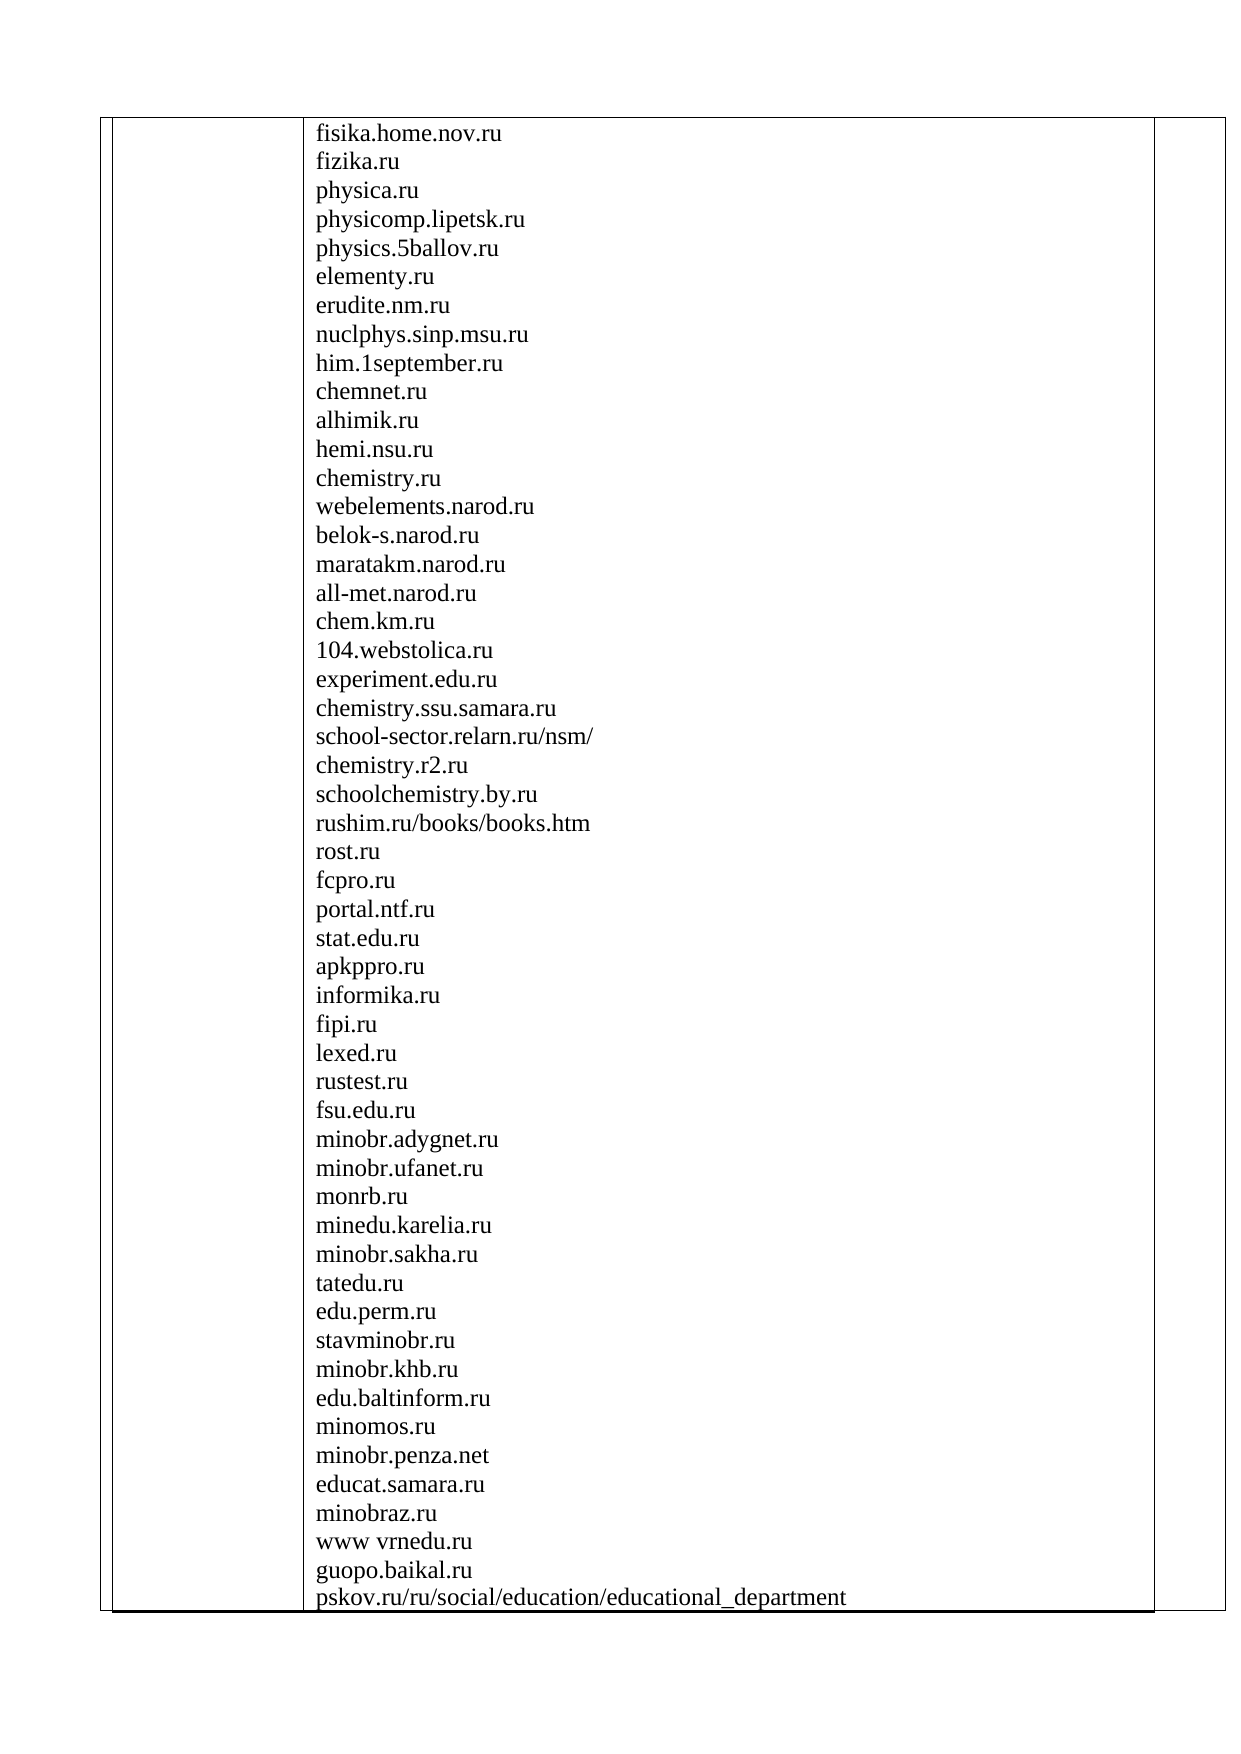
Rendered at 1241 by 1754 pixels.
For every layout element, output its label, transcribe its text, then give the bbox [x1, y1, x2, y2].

table_header [1155, 118, 1225, 1610]
table_header [113, 118, 303, 1610]
table_header [101, 118, 112, 1610]
table_header fisika.home.nov.ru fizika.ru physica.ru physicomp.lipetsk.ru physics.5ballov.ru elementy.ru erudite.nm.ru nuclphys.sinp.msu.ru him.1september.ru chemnet.ru alhimik.ru hemi.nsu.ru chemistry.ru webelements.narod.ru belok-s.narod.ru maratakm.narod.ru all-met.narod.ru chem.km.ru 104.webstolica.ru experiment.edu.ru chemistry.ssu.samara.ru school-sector.relarn.ru/nsm/ chemistry.r2.ru schoolchemistry.by.ru rushim.ru/books/books.htm rost.ru fcpro.ru portal.ntf.ru stat.edu.ru apkppro.ru informika.ru fipi.ru lexed.ru rustest.ru fsu.edu.ru minobr.adygnet.ru minobr.ufanet.ru monrb.ru minedu.karelia.ru minobr.sakha.ru tatedu.ru edu.perm.ru stavminobr.ru minobr.khb.ru edu.baltinform.ru minomos.ru minobr.penza.net educat.samara.ru minobraz.ru www vrnedu.ru guopo.baikal.ru pskov.ru/ru/social/education/educational_department [304, 118, 1154, 1610]
